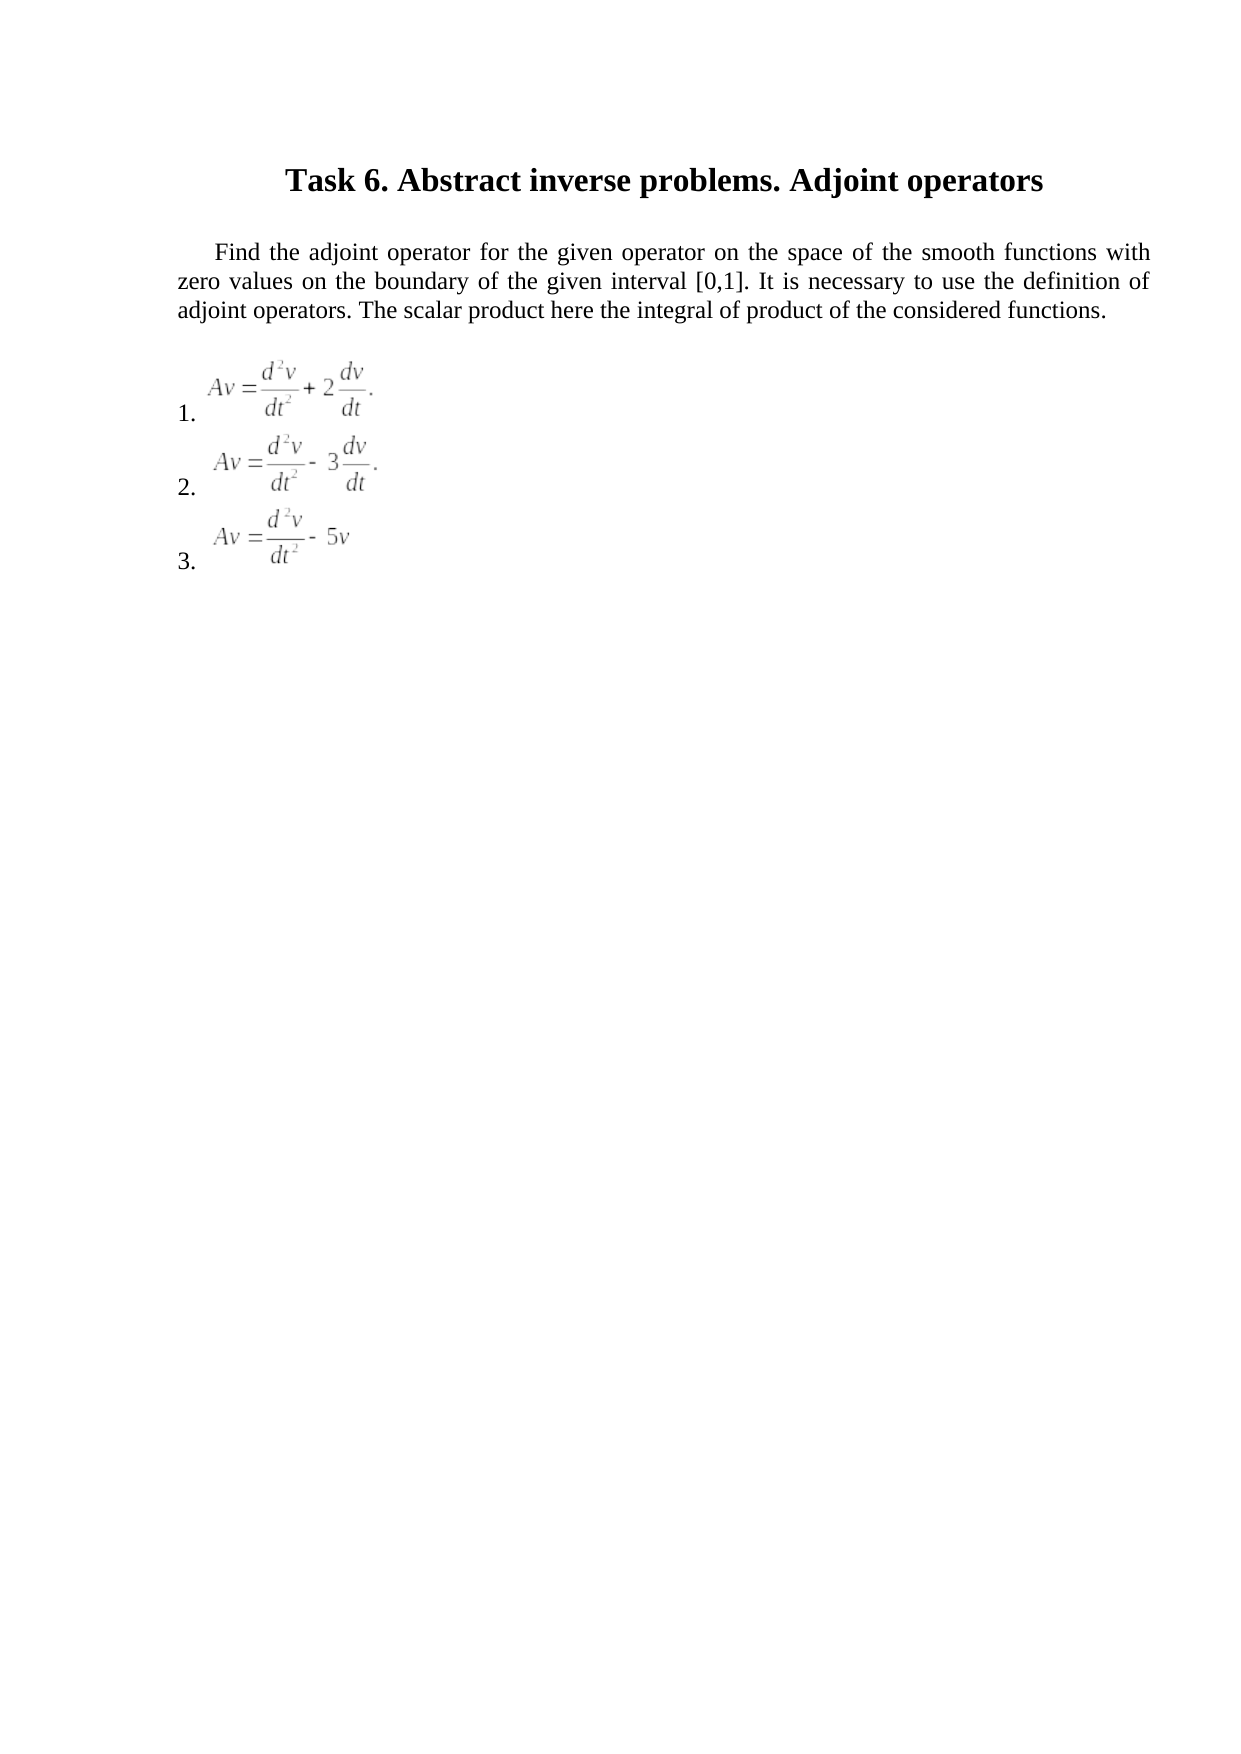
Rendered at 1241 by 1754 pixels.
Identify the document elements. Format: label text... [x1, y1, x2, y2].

subtitle Task 6. Abstract inverse problems. Adjoint operators [177, 160, 1152, 198]
text 3. [177, 501, 1152, 575]
text 2. [177, 426, 1152, 501]
text 1. [177, 352, 1152, 426]
text Find the adjoint operator for the given operator on the space of the smooth functions with zero values on the boundary of the given interval [0,1]. It is necessary to use the definition of adjoint operators. The scalar product here the integral of product of the considered functions. [177, 237, 1152, 323]
